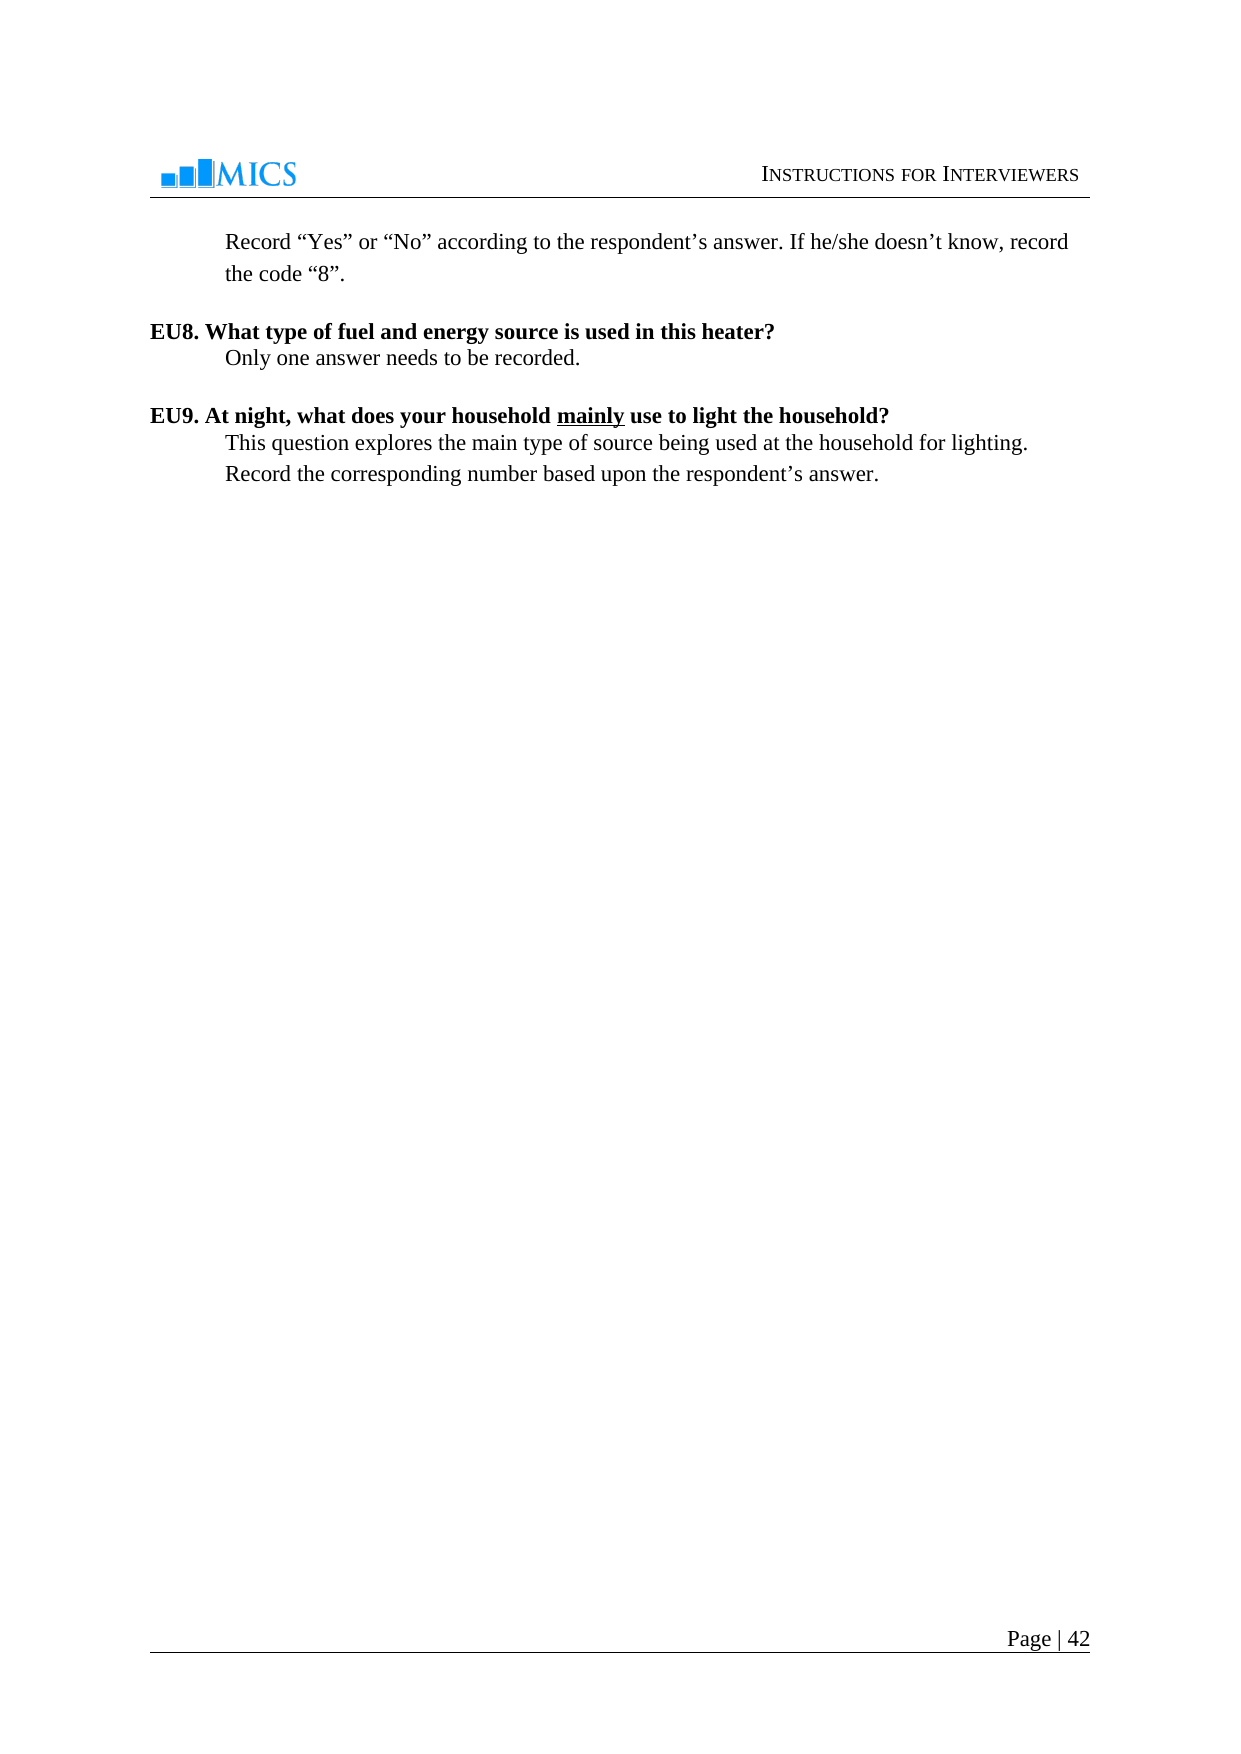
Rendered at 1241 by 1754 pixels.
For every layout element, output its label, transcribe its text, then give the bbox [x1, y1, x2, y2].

text Only one answer needs to be recorded. [225, 344, 1090, 371]
text Record “Yes” or “No” according to the respondent’s answer. If he/she doesn’t know, record the code “8”. [225, 228, 1090, 286]
text This question explores the main type of source being used at the household for lighting. Record the corresponding number based upon the respondent’s answer. [225, 428, 1090, 486]
text EU8. What type of fuel and energy source is used in this heater? [150, 318, 1090, 344]
text EU9. At night, what does your household mainly use to light the household? [150, 402, 1090, 428]
picture [161, 159, 296, 188]
